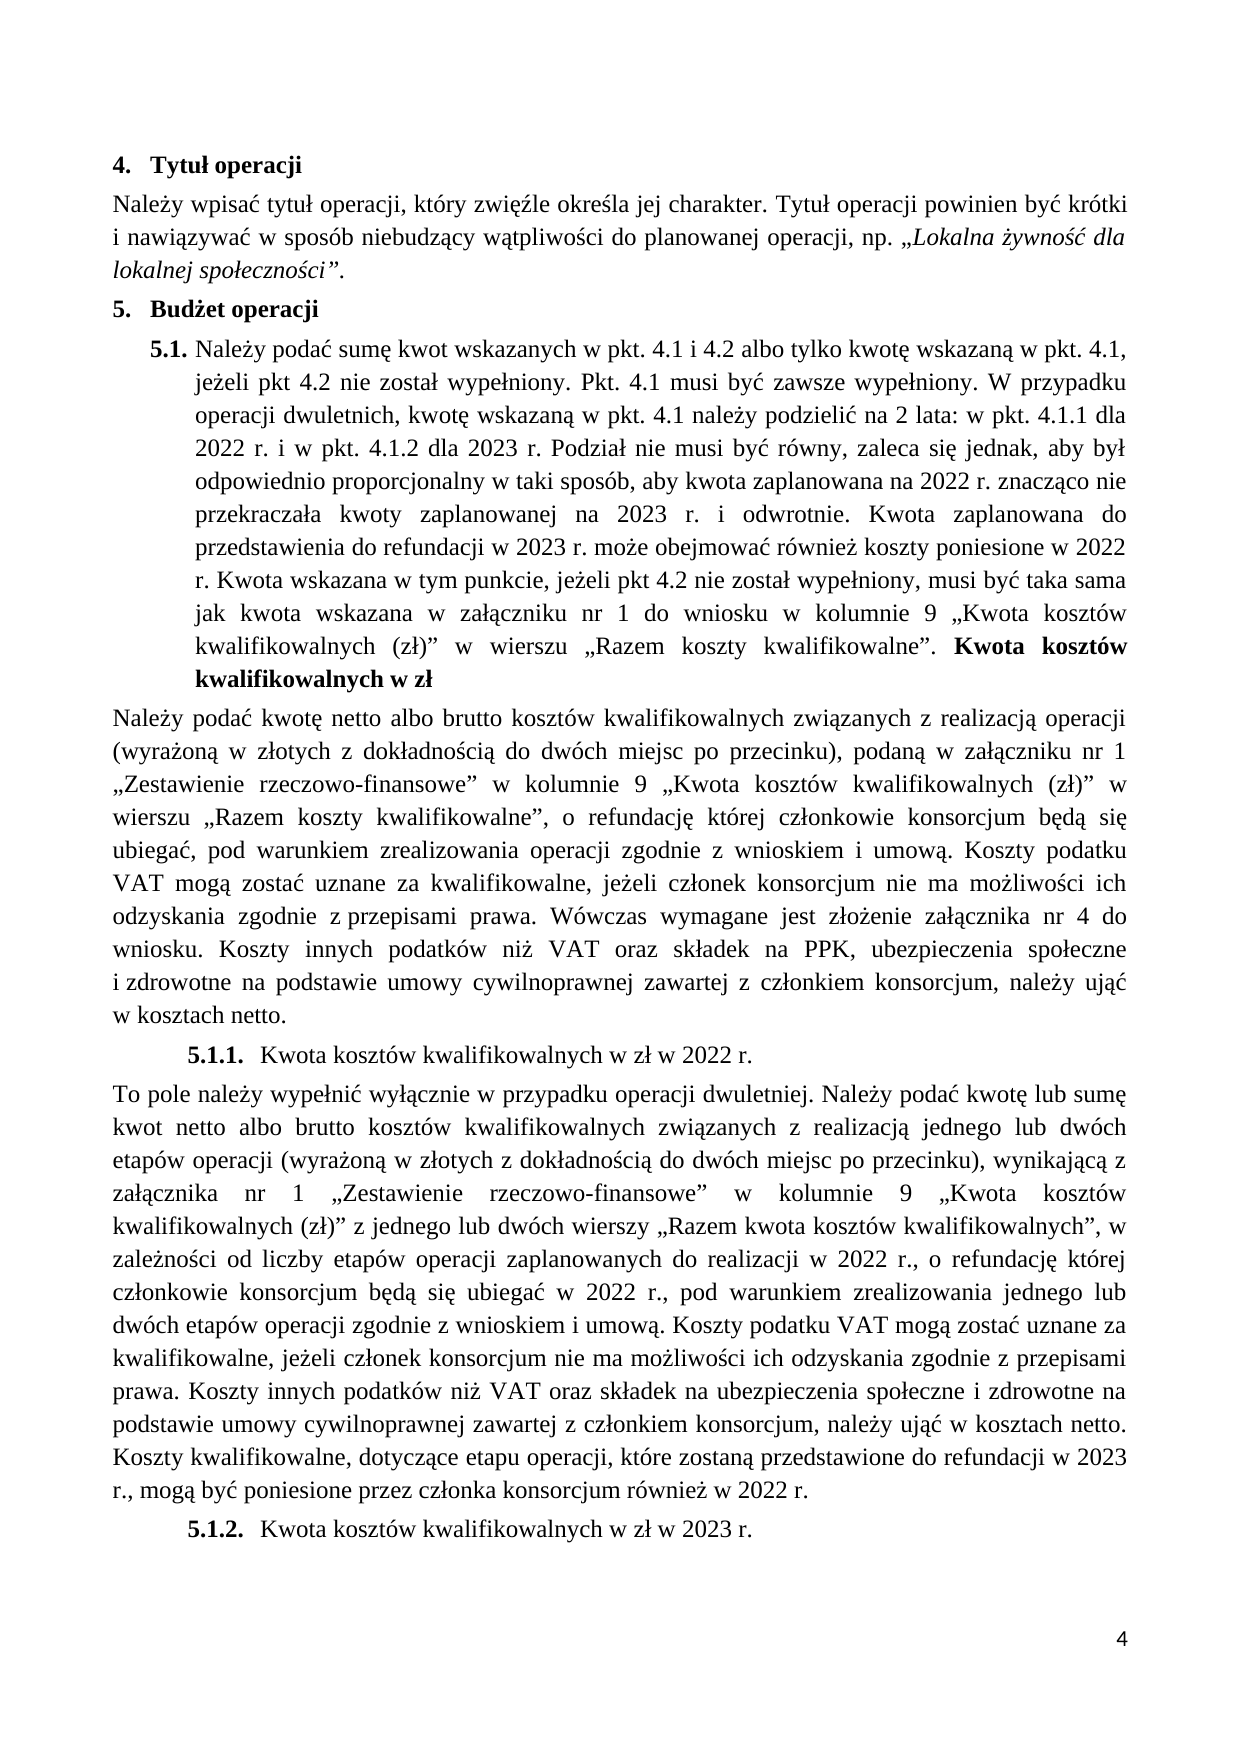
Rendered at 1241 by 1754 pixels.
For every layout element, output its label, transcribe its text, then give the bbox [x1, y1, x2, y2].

list Tytuł operacji [112, 150, 1128, 179]
list Budżet operacji [112, 294, 1128, 323]
list Należy podać sumę kwot wskazanych w pkt. 4.1 i 4.2 albo tylko kwotę wskazaną w pkt. 4.1, jeżeli pkt 4.2 nie został wypełniony. Pkt. 4.1 musi być zawsze wypełniony. W przypadku operacji dwuletnich, kwotę wskazaną w pkt. 4.1 należy podzielić na 2 lata: w pkt. 4.1.1 dla 2022 r. i w pkt. 4.1.2 dla 2023 r. Podział nie musi być równy, zaleca się jednak, aby był odpowiednio proporcjonalny w taki sposób, aby kwota zaplanowana na 2022 r. znacząco nie przekraczała kwoty zaplanowanej na 2023 r. i odwrotnie. Kwota zaplanowana do przedstawienia do refundacji w 2023 r. może obejmować również koszty poniesione w 2022 r. Kwota wskazana w tym punkcie, jeżeli pkt 4.2 nie został wypełniony, musi być taka sama jak kwota wskazana w załączniku nr 1 do wniosku w kolumnie 9 „Kwota kosztów kwalifikowalnych (zł)” w wierszu „Razem koszty kwalifikowalne”. Kwota kosztów kwalifikowalnych w zł [150, 334, 1128, 693]
text Należy podać kwotę netto albo brutto kosztów kwalifikowalnych związanych z realizacją operacji (wyrażoną w złotych z dokładnością do dwóch miejsc po przecinku), podaną w załączniku nr 1 „Zestawienie rzeczowo-finansowe” w kolumnie 9 „Kwota kosztów kwalifikowalnych (zł)” w wierszu „Razem koszty kwalifikowalne”, o refundację której członkowie konsorcjum będą się ubiegać, pod warunkiem zrealizowania operacji zgodnie z wnioskiem i umową. Koszty podatku VAT mogą zostać uznane za kwalifikowalne, jeżeli członek konsorcjum nie ma możliwości ich odzyskania zgodnie z przepisami prawa. Wówczas wymagane jest złożenie załącznika nr 4 do wniosku. Koszty innych podatków niż VAT oraz składek na PPK, ubezpieczenia społeczne i zdrowotne na podstawie umowy cywilnoprawnej zawartej z członkiem konsorcjum, należy ująć w kosztach netto. [112, 703, 1128, 1029]
list Kwota kosztów kwalifikowalnych w zł w 2023 r. [187, 1514, 1128, 1543]
text To pole należy wypełnić wyłącznie w przypadku operacji dwuletniej. Należy podać kwotę lub sumę kwot netto albo brutto kosztów kwalifikowalnych związanych z realizacją jednego lub dwóch etapów operacji (wyrażoną w złotych z dokładnością do dwóch miejsc po przecinku), wynikającą z załącznika nr 1 „Zestawienie rzeczowo-finansowe” w kolumnie 9 „Kwota kosztów kwalifikowalnych (zł)” z jednego lub dwóch wierszy „Razem kwota kosztów kwalifikowalnych”, w zależności od liczby etapów operacji zaplanowanych do realizacji w 2022 r., o refundację której członkowie konsorcjum będą się ubiegać w 2022 r., pod warunkiem zrealizowania jednego lub dwóch etapów operacji zgodnie z wnioskiem i umową. Koszty podatku VAT mogą zostać uznane za kwalifikowalne, jeżeli członek konsorcjum nie ma możliwości ich odzyskania zgodnie z przepisami prawa. Koszty innych podatków niż VAT oraz składek na ubezpieczenia społeczne i zdrowotne na podstawie umowy cywilnoprawnej zawartej z członkiem konsorcjum, należy ująć w kosztach netto. Koszty kwalifikowalne, dotyczące etapu operacji, które zostaną przedstawione do refundacji w 2023 r., mogą być poniesione przez członka konsorcjum również w 2022 r. [112, 1079, 1128, 1504]
list Kwota kosztów kwalifikowalnych w zł w 2022 r. [187, 1040, 1128, 1068]
text Należy wpisać tytuł operacji, który zwięźle określa jej charakter. Tytuł operacji powinien być krótki i nawiązywać w sposób niebudzący wątpliwości do planowanej operacji, np. „Lokalna żywność dla lokalnej społeczności”. [112, 189, 1128, 284]
